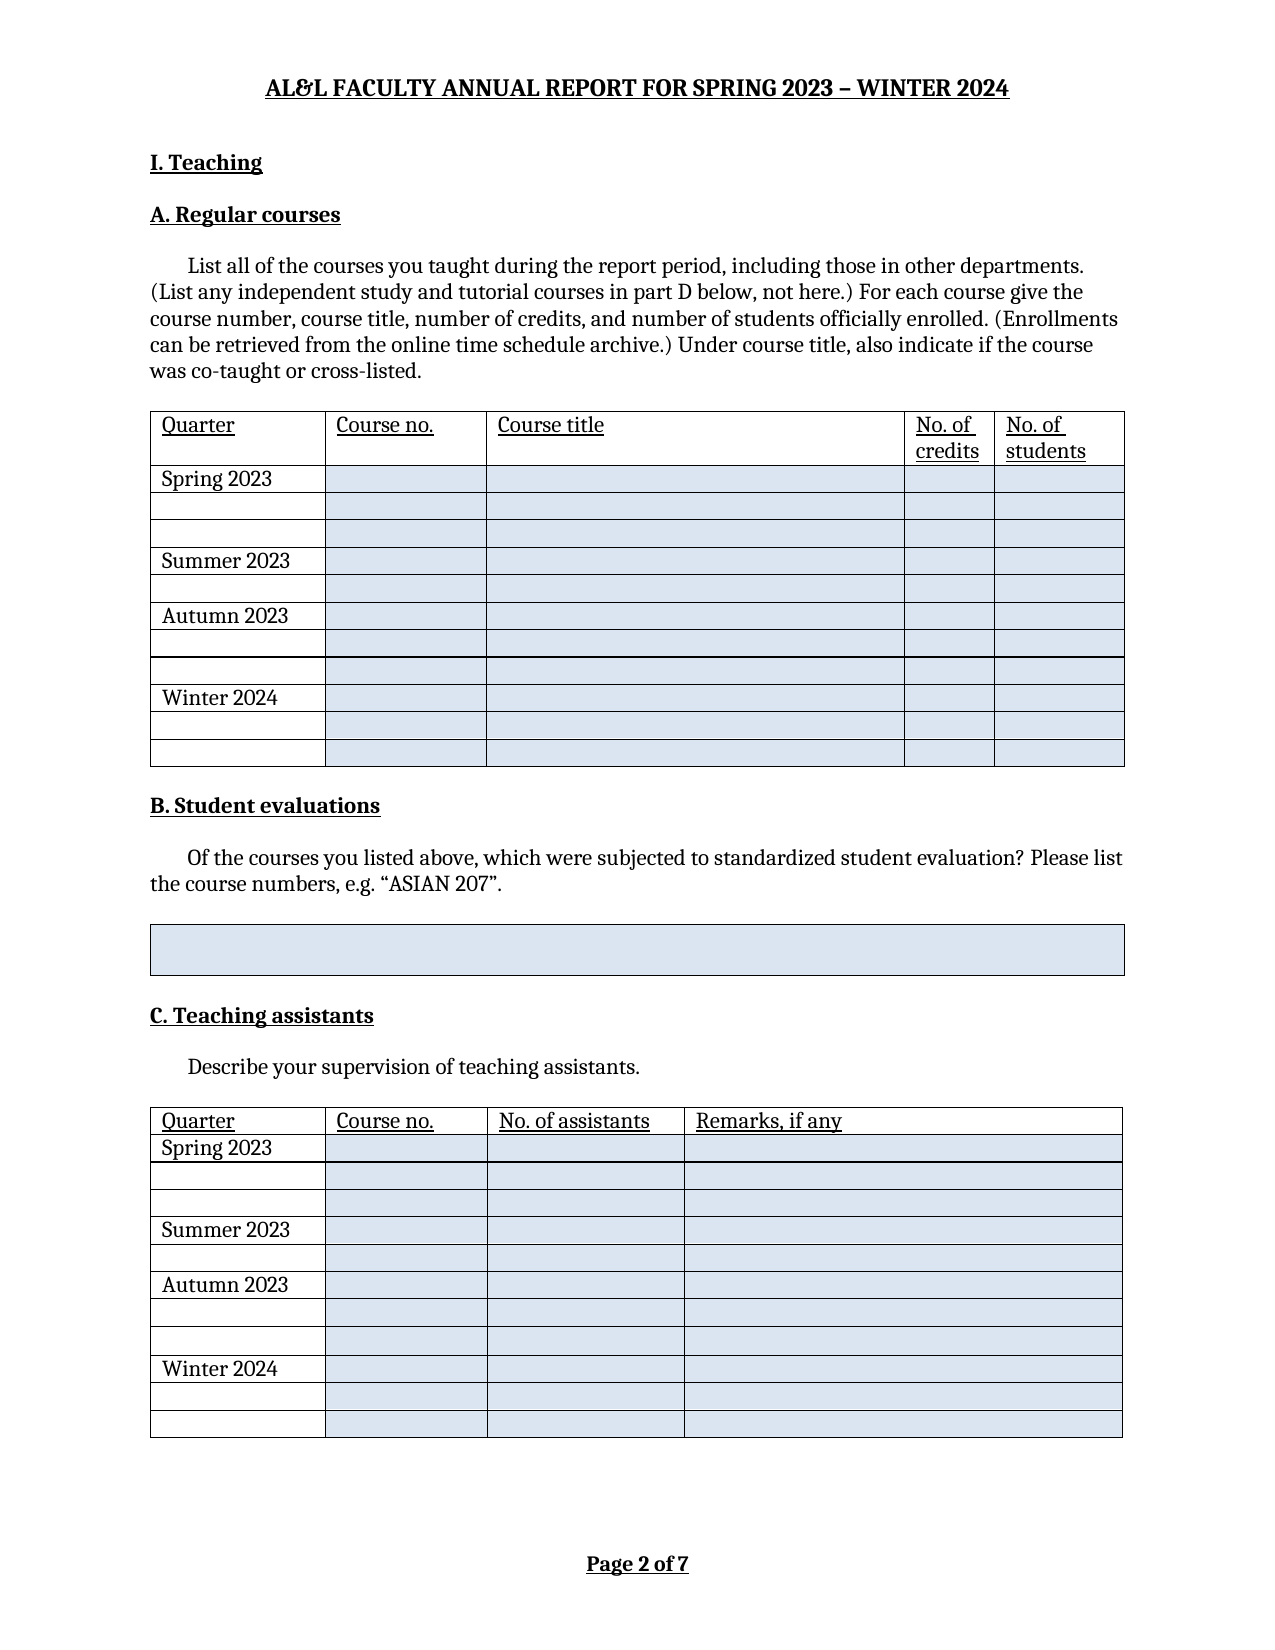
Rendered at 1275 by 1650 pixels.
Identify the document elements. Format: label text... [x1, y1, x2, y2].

text List all of the courses you taught during the report period, including those in other departments. (List any independent study and tutorial courses in part D below, not here.) For each course give the course number, course title, number of credits, and number of students officially enrolled. (Enrollments can be retrieved from the online time schedule archive.) Under course title, also indicate if the course was co-taught or cross-listed. [150, 253, 1125, 384]
table_cell [995, 575, 1124, 602]
table_cell [151, 1190, 325, 1216]
table_header [151, 925, 1124, 975]
text C. Teaching assistants [150, 1002, 1125, 1029]
table_cell [685, 1245, 1122, 1271]
table_cell Autumn 2023 [151, 603, 325, 629]
table_header No. of assistants [488, 1108, 684, 1134]
table_cell [151, 1299, 325, 1326]
text Describe your supervision of teaching assistants. [150, 1054, 1125, 1080]
table_cell [995, 548, 1124, 574]
table_header No. of credits [905, 412, 994, 464]
table_cell [326, 520, 486, 547]
table_cell [685, 1299, 1122, 1326]
text I. Teaching [150, 150, 1125, 176]
table_cell [326, 1356, 487, 1382]
table_cell [685, 1272, 1122, 1298]
table_cell [905, 548, 994, 574]
table_cell Autumn 2023 [151, 1272, 325, 1298]
table_cell [151, 575, 325, 602]
table_cell Winter 2024 [151, 1356, 325, 1382]
table_cell [326, 712, 486, 738]
table_header No. of students [995, 412, 1124, 464]
table_cell Summer 2023 [151, 548, 325, 574]
table_cell [326, 1327, 487, 1355]
table_cell [488, 1327, 684, 1355]
table_cell [488, 1383, 684, 1409]
table_cell [151, 1383, 325, 1409]
table_cell [905, 603, 994, 629]
table_cell Spring 2023 [151, 466, 325, 492]
table_cell [326, 575, 486, 602]
table_cell [488, 1411, 684, 1437]
table_cell Summer 2023 [151, 1217, 325, 1243]
table_header Course title [487, 412, 904, 464]
table_cell [151, 740, 325, 766]
table_cell [487, 466, 904, 492]
table_cell [151, 520, 325, 547]
table_cell [487, 658, 904, 684]
table_cell [685, 1163, 1122, 1189]
table_cell [487, 740, 904, 766]
table_cell [488, 1272, 684, 1298]
table_cell [326, 493, 486, 519]
table_cell [487, 712, 904, 738]
table_header Quarter [151, 412, 325, 464]
table_cell [995, 493, 1124, 519]
table_cell [326, 1272, 487, 1298]
table_cell [905, 575, 994, 602]
table_cell [326, 1135, 487, 1161]
table_cell [995, 630, 1124, 656]
table_cell Winter 2024 [151, 685, 325, 711]
table_cell [685, 1217, 1122, 1243]
table_cell [995, 712, 1124, 738]
table_cell [151, 1245, 325, 1271]
table_cell [488, 1135, 684, 1161]
table_cell [326, 466, 486, 492]
table_cell [905, 466, 994, 492]
table_cell [151, 493, 325, 519]
table_cell [488, 1356, 684, 1382]
table_cell [326, 603, 486, 629]
table_cell [151, 1327, 325, 1355]
table_cell [487, 520, 904, 547]
table_cell [995, 603, 1124, 629]
table_cell [487, 630, 904, 656]
table_cell [905, 630, 994, 656]
table_cell [905, 658, 994, 684]
table_cell [326, 1163, 487, 1189]
text A. Regular courses [150, 201, 1125, 228]
table_cell [488, 1217, 684, 1243]
table_header Remarks, if any [685, 1108, 1122, 1134]
table_cell [151, 1411, 325, 1437]
table_cell [326, 1217, 487, 1243]
table_cell [326, 1190, 487, 1216]
table_cell [151, 630, 325, 656]
table_cell [487, 575, 904, 602]
table_cell [326, 1299, 487, 1326]
table_cell [487, 548, 904, 574]
table_cell [151, 712, 325, 738]
table_cell [488, 1190, 684, 1216]
table_cell [488, 1245, 684, 1271]
table_cell [685, 1135, 1122, 1161]
table_header Course no. [326, 412, 486, 464]
table_cell [326, 1245, 487, 1271]
table_header Quarter [151, 1108, 325, 1134]
table_cell [995, 520, 1124, 547]
table_cell [905, 493, 994, 519]
table_cell [488, 1299, 684, 1326]
table_cell [326, 1383, 487, 1409]
table_cell [685, 1383, 1122, 1409]
table_cell [487, 493, 904, 519]
table_cell [995, 466, 1124, 492]
table_cell [685, 1327, 1122, 1355]
text Of the courses you listed above, which were subjected to standardized student evaluation? Please list the course numbers, e.g. “ASIAN 207”. [150, 845, 1125, 897]
table_header Course no. [326, 1108, 487, 1134]
table_cell [905, 740, 994, 766]
table_cell [685, 1190, 1122, 1216]
table_cell [995, 658, 1124, 684]
table_cell [685, 1411, 1122, 1437]
table_cell [326, 1411, 487, 1437]
table_cell [151, 658, 325, 684]
table_cell [685, 1356, 1122, 1382]
table_cell [487, 685, 904, 711]
table_cell [488, 1163, 684, 1189]
table_cell [995, 740, 1124, 766]
table_cell [487, 603, 904, 629]
table_cell [326, 685, 486, 711]
table_cell [151, 1163, 325, 1189]
table_cell [905, 685, 994, 711]
table_cell Spring 2023 [151, 1135, 325, 1161]
table_cell [326, 630, 486, 656]
table_cell [326, 740, 486, 766]
table_cell [905, 520, 994, 547]
table_cell [326, 548, 486, 574]
table_cell [326, 658, 486, 684]
table_cell [995, 685, 1124, 711]
table_cell [905, 712, 994, 738]
text B. Student evaluations [150, 793, 1125, 820]
